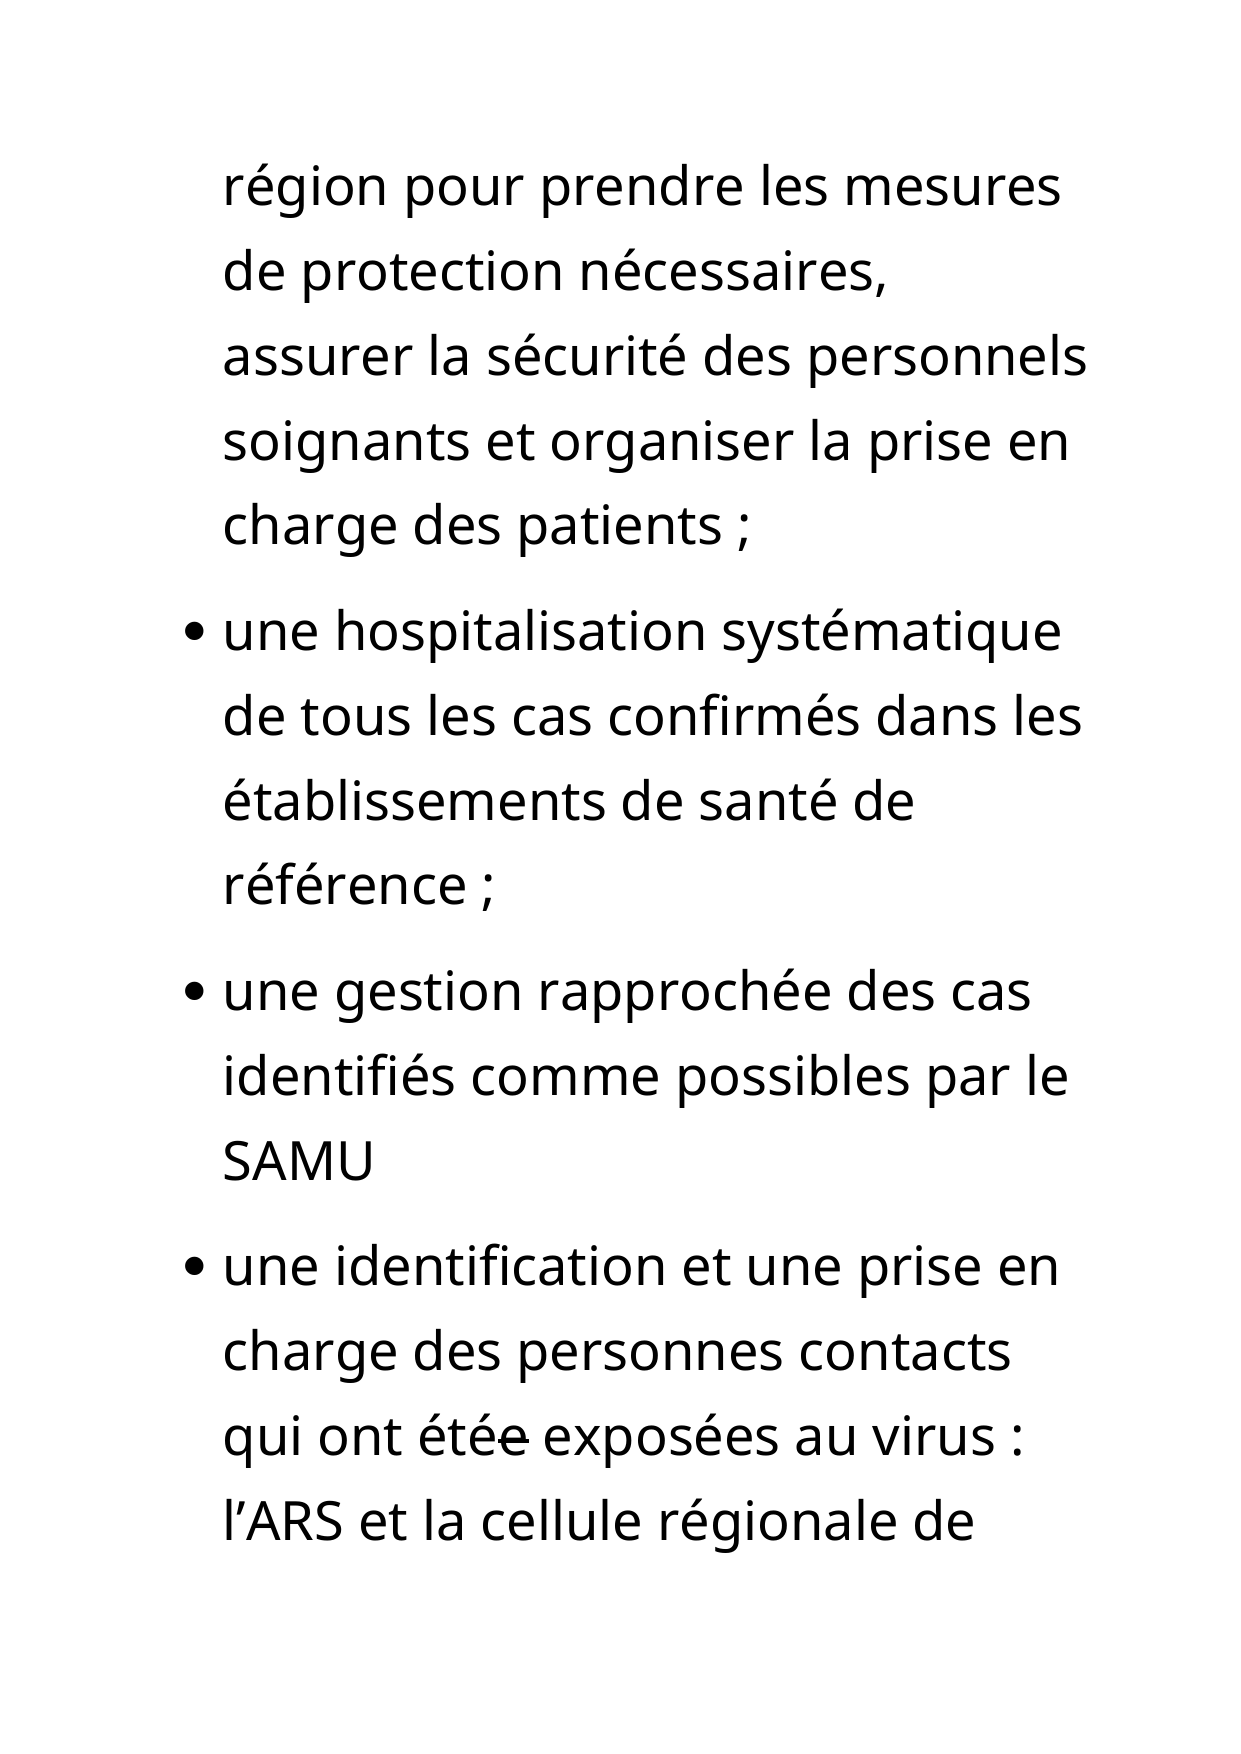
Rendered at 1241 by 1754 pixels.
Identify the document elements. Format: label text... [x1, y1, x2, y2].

list une hospitalisation systématique de tous les cas confirmés dans les établissements de santé de référence ; [185, 592, 1093, 921]
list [185, 148, 1093, 561]
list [185, 1228, 1093, 1556]
list une gestion rapprochée des cas identifiés comme possibles par le SAMU [185, 952, 1093, 1196]
